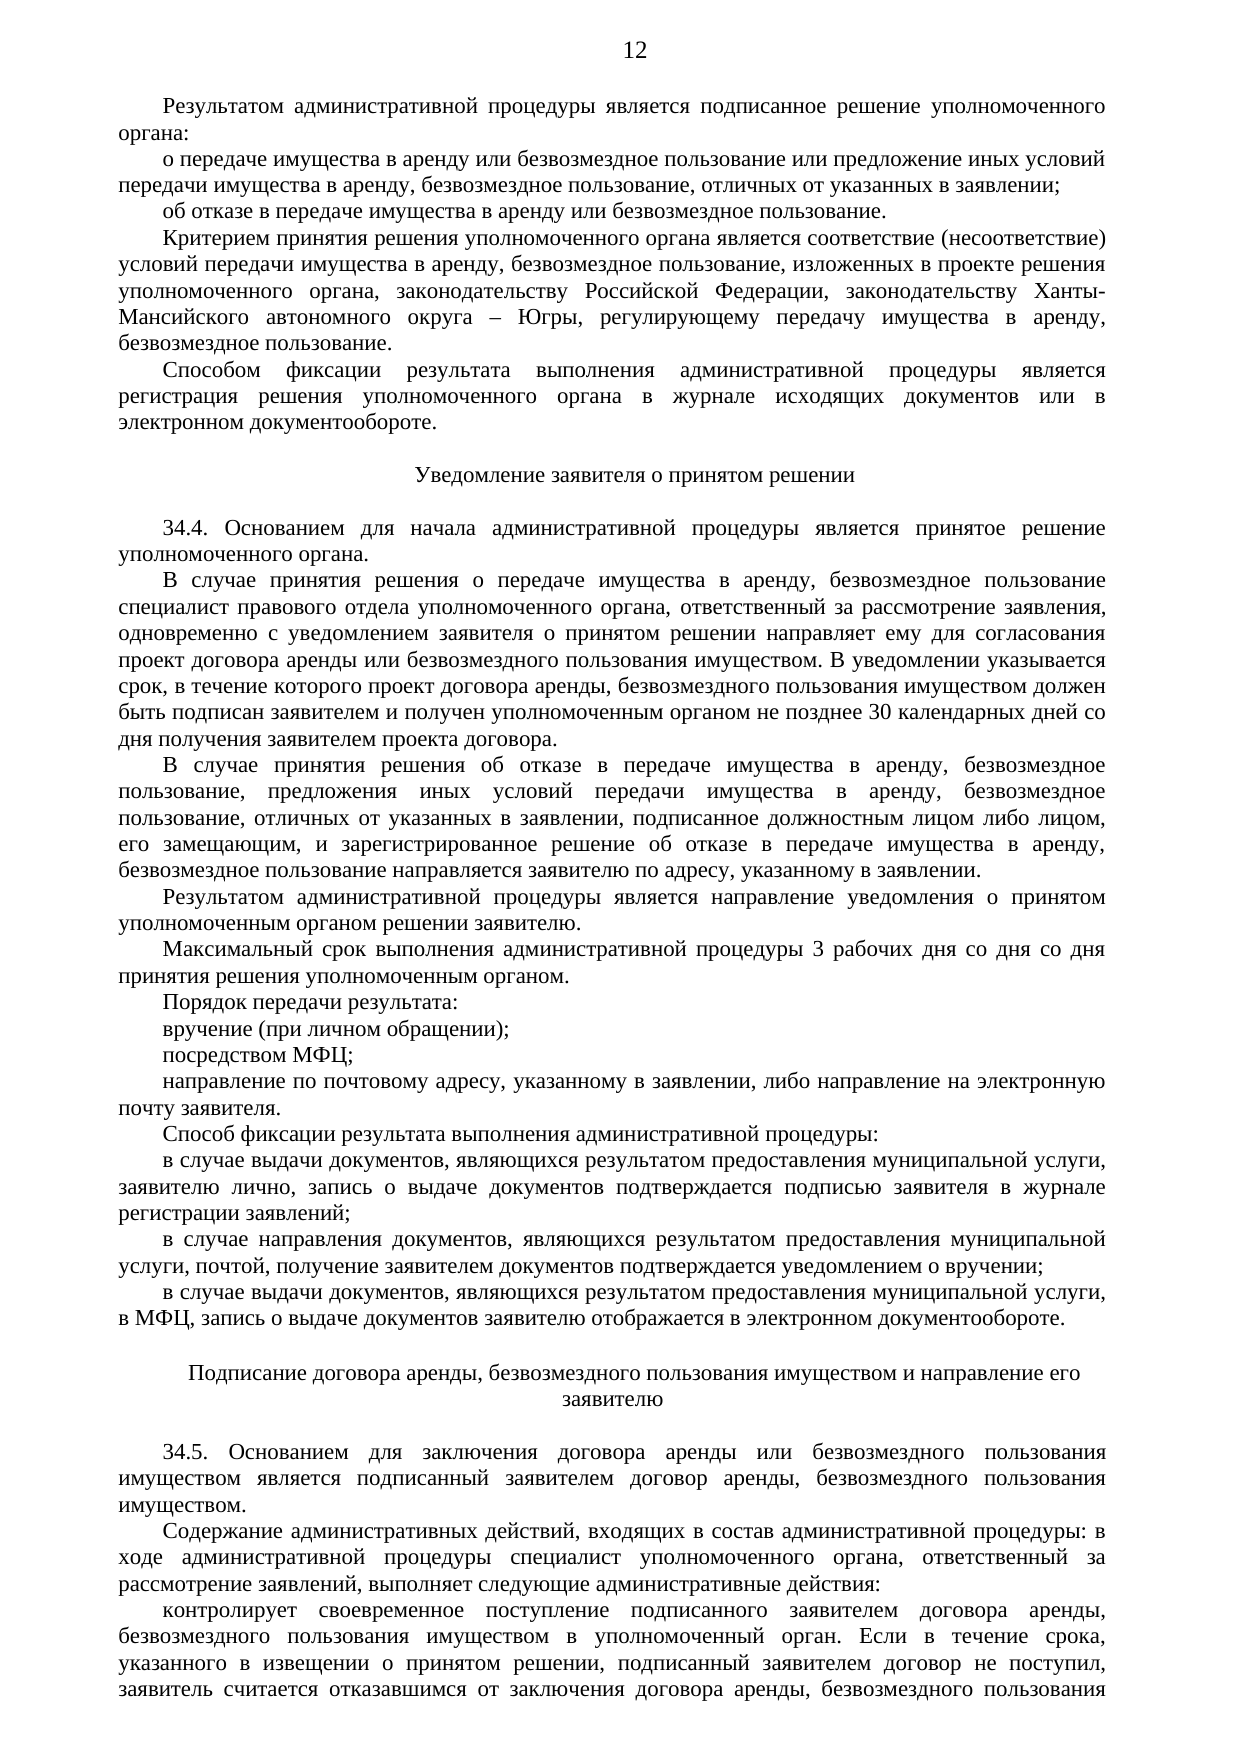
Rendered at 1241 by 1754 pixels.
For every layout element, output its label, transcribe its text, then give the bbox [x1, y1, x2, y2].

text об отказе в передаче имущества в аренду или безвозмездное пользование. [118, 198, 1107, 224]
text направление по почтовому адресу, указанному в заявлении, либо направление на электронную почту заявителя. [118, 1067, 1107, 1120]
text о передаче имущества в аренду или безвозмездное пользование или предложение иных условий передачи имущества в аренду, безвозмездное пользование, отличных от указанных в заявлении; [118, 145, 1107, 198]
text Содержание административных действий, входящих в состав административной процедуры: в ходе административной процедуры специалист уполномоченного органа, ответственный за рассмотрение заявлений, выполняет следующие административные действия: [118, 1517, 1107, 1596]
text вручение (при личном обращении); [118, 1014, 1107, 1041]
text Способом фиксации результата выполнения административной процедуры является регистрация решения уполномоченного органа в журнале исходящих документов или в электронном документообороте. [118, 356, 1107, 435]
text Порядок передачи результата: [118, 988, 1107, 1014]
text посредством МФЦ; [118, 1041, 1107, 1067]
text Результатом административной процедуры является направление уведомления о принятом уполномоченным органом решении заявителю. [118, 883, 1107, 936]
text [118, 1596, 1107, 1701]
text в случае направления документов, являющихся результатом предоставления муниципальной услуги, почтой, получение заявителем документов подтверждается уведомлением о вручении; [118, 1225, 1107, 1278]
text Критерием принятия решения уполномоченного органа является соответствие (несоответствие) условий передачи имущества в аренду, безвозмездное пользование, изложенных в проекте решения уполномоченного органа, законодательству Российской Федерации, законодательству Ханты-Мансийского автономного округа – Югры, регулирующему передачу имущества в аренду, безвозмездное пользование. [118, 224, 1107, 356]
text в случае выдачи документов, являющихся результатом предоставления муниципальной услуги, в МФЦ, запись о выдаче документов заявителю отображается в электронном документообороте. [118, 1278, 1107, 1331]
text В случае принятия решения о передаче имущества в аренду, безвозмездное пользование специалист правового отдела уполномоченного органа, ответственный за рассмотрение заявления, одновременно с уведомлением заявителя о принятом решении направляет ему для согласования проект договора аренды или безвозмездного пользования имуществом. В уведомлении указывается срок, в течение которого проект договора аренды, безвозмездного пользования имуществом должен быть подписан заявителем и получен уполномоченным органом не позднее 30 календарных дней со дня получения заявителем проекта договора. [118, 567, 1107, 751]
text В случае принятия решения об отказе в передаче имущества в аренду, безвозмездное пользование, предложения иных условий передачи имущества в аренду, безвозмездное пользование, отличных от указанных в заявлении, подписанное должностным лицом либо лицом, его замещающим, и зарегистрированное решение об отказе в передаче имущества в аренду, безвозмездное пользование направляется заявителю по адресу, указанному в заявлении. [118, 751, 1107, 883]
text Уведомление заявителя о принятом решении [118, 461, 1107, 487]
text в случае выдачи документов, являющихся результатом предоставления муниципальной услуги, заявителю лично, запись о выдаче документов подтверждается подписью заявителя в журнале регистрации заявлений; [118, 1146, 1107, 1225]
text Способ фиксации результата выполнения административной процедуры: [118, 1120, 1107, 1146]
text Максимальный срок выполнения административной процедуры 3 рабочих дня со дня со дня принятия решения уполномоченным органом. [118, 936, 1107, 988]
text Подписание договора аренды, безвозмездного пользования имуществом и направление его заявителю [118, 1359, 1107, 1412]
text 34.5. Основанием для заключения договора аренды или безвозмездного пользования имуществом является подписанный заявителем договор аренды, безвозмездного пользования имуществом. [118, 1438, 1107, 1517]
text Результатом административной процедуры является подписанное решение уполномоченного органа: [118, 92, 1107, 145]
text 34.4. Основанием для начала административной процедуры является принятое решение уполномоченного органа. [118, 514, 1107, 567]
